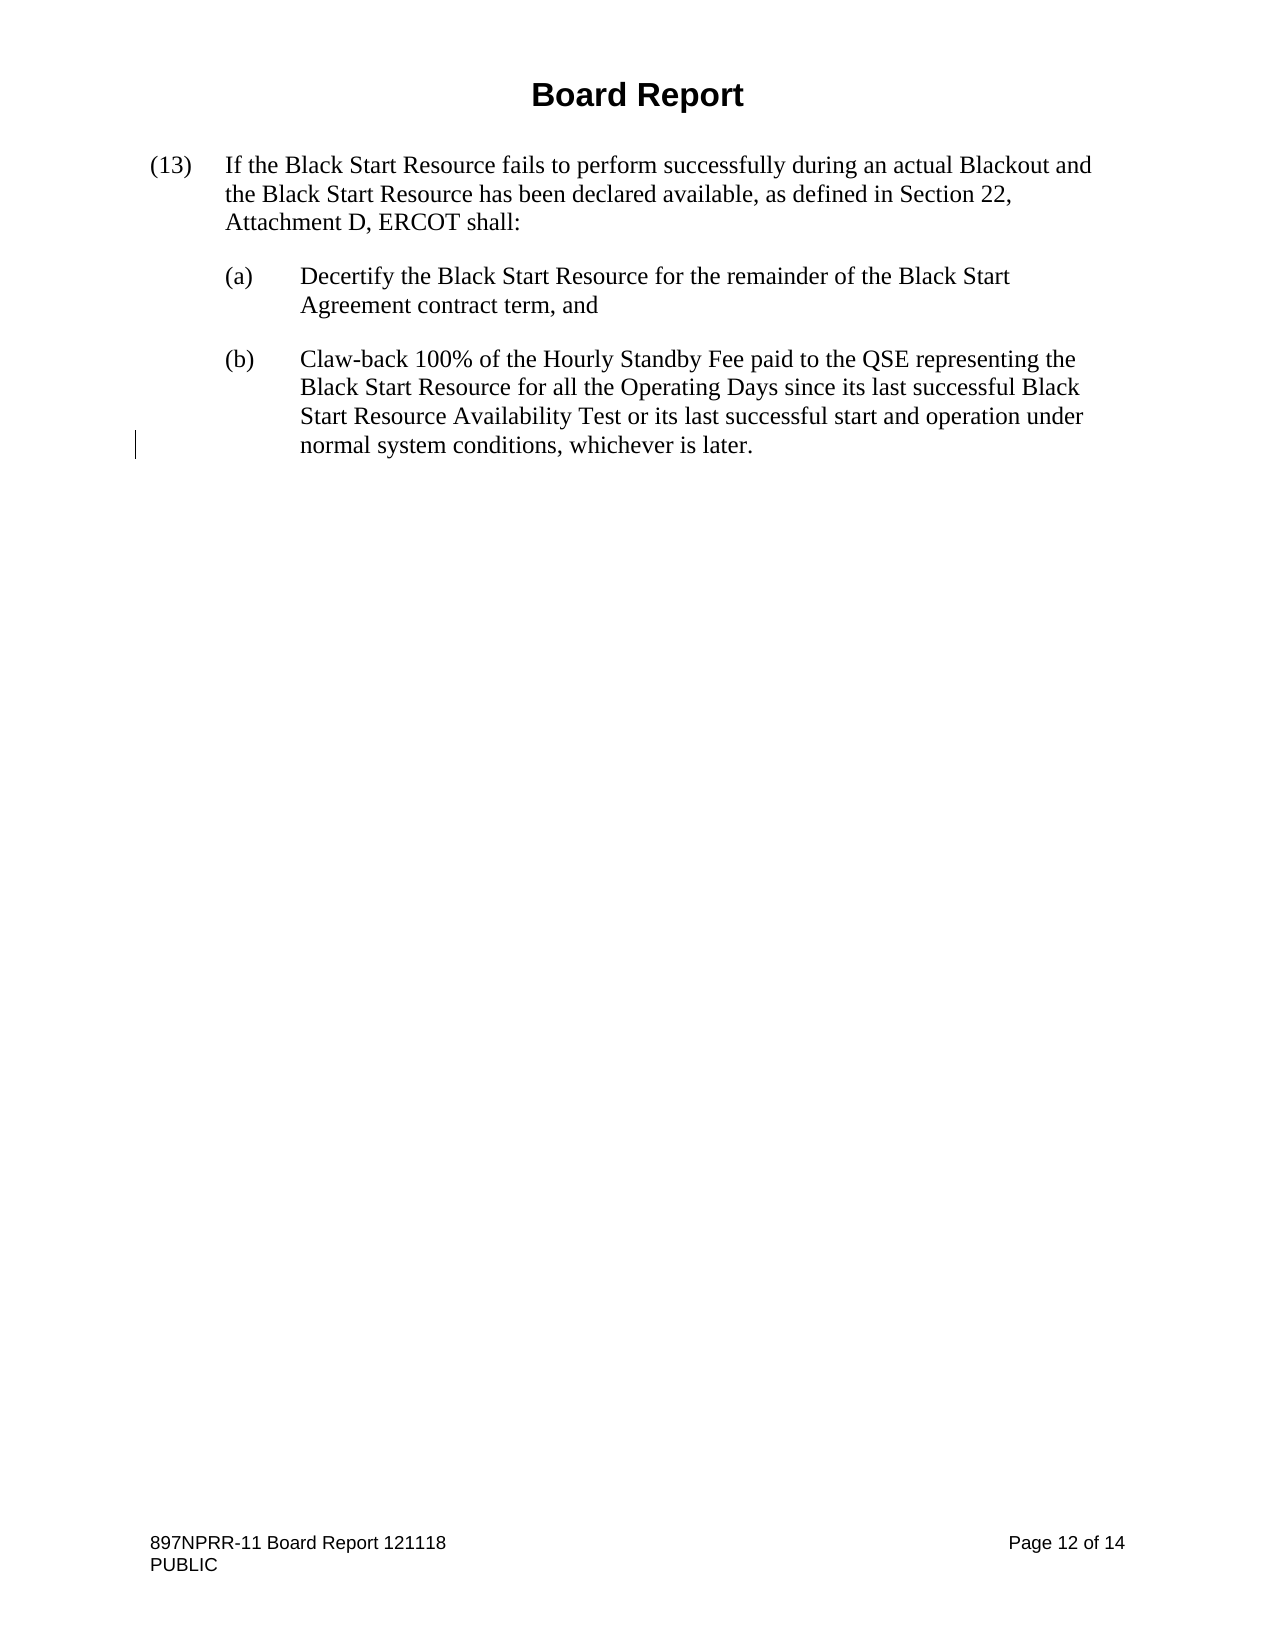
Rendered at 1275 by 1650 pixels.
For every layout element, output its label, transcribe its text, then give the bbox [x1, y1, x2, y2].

text (b) Claw-back 100% of the Hourly Standby Fee paid to the QSE representing the Black Start Resource for all the Operating Days since its last successful Black Start Resource Availability Test or its last successful start and operation under normal system conditions, whichever is later. [225, 344, 1125, 459]
text (13) If the Black Start Resource fails to perform successfully during an actual Blackout and the Black Start Resource has been declared available, as defined in Section 22, Attachment D, ERCOT shall: [150, 150, 1125, 236]
text (a) Decertify the Black Start Resource for the remainder of the Black Start Agreement contract term, and [225, 261, 1125, 319]
